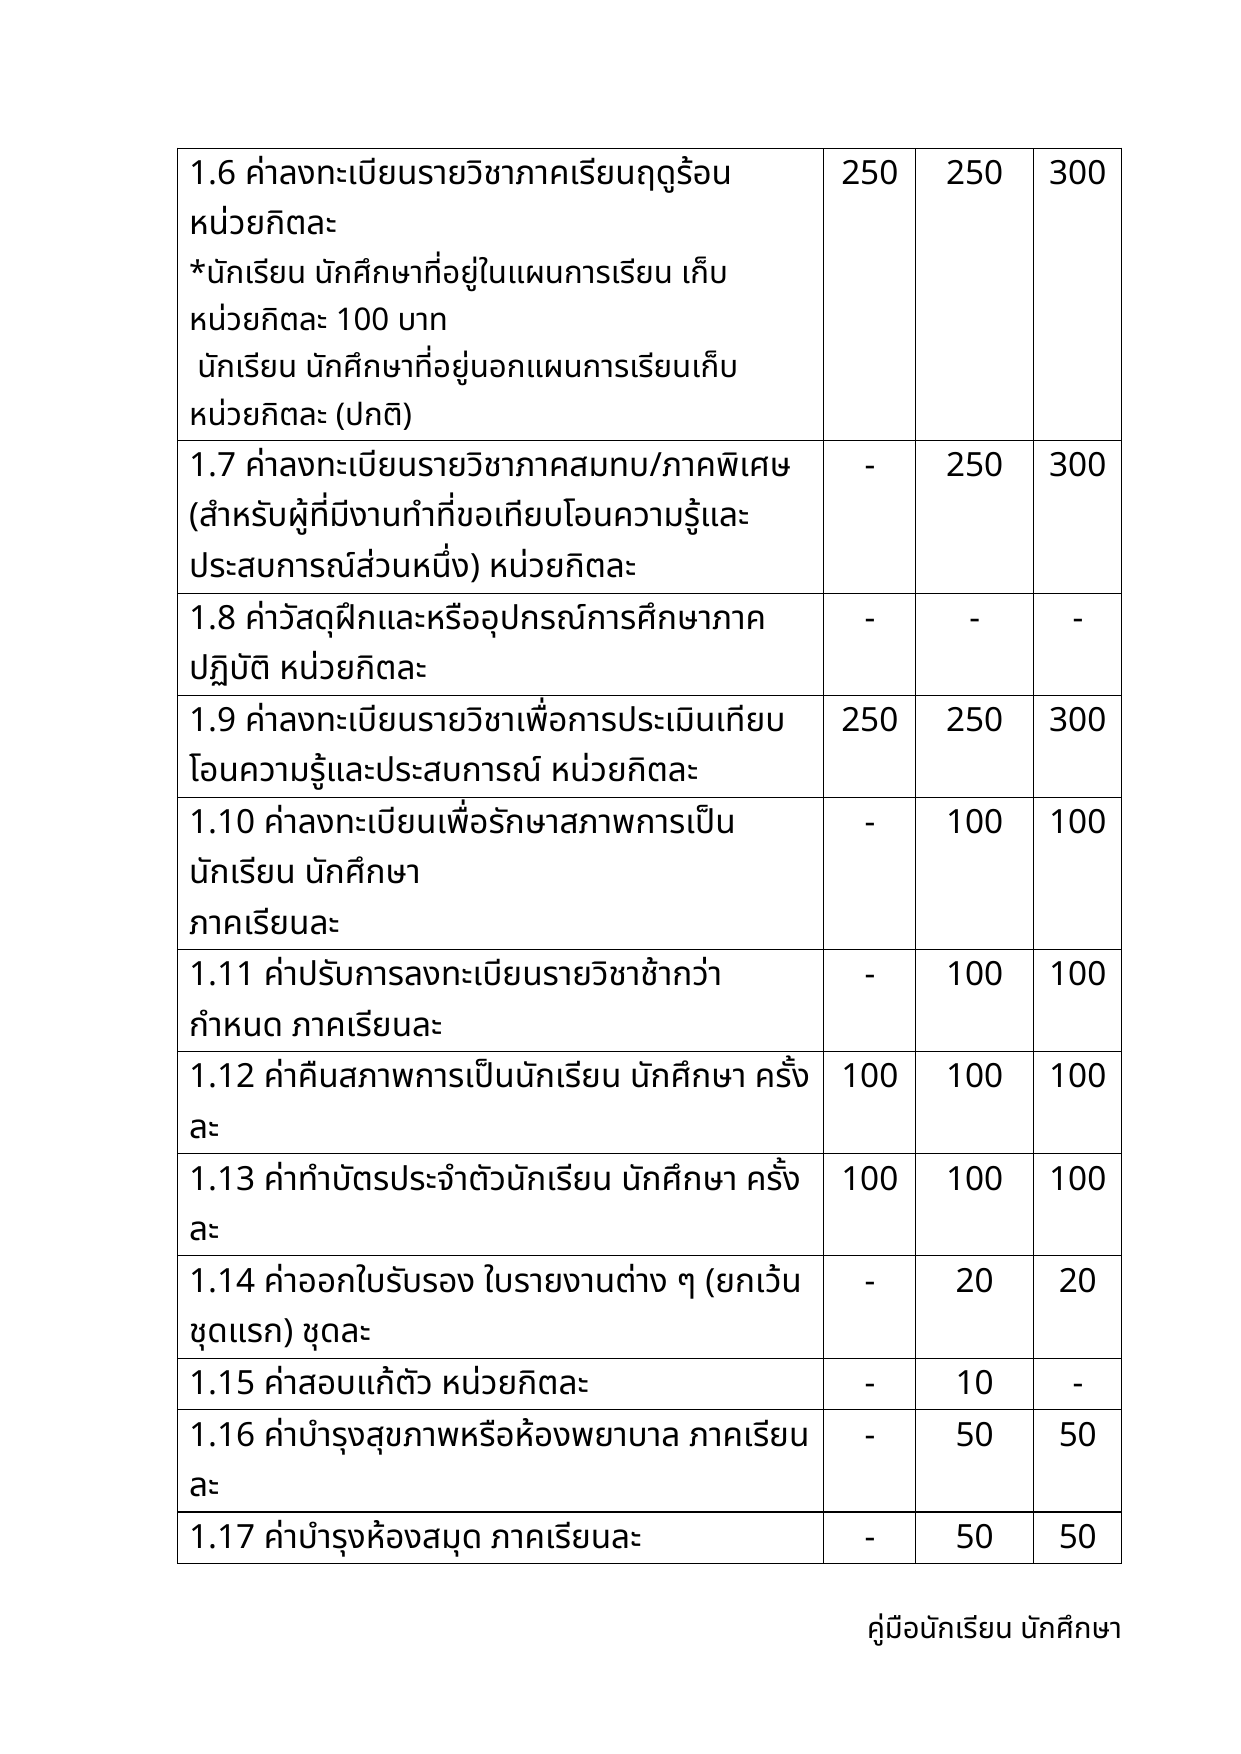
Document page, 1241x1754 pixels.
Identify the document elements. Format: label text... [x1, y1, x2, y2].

table_cell 250 [824, 149, 915, 439]
table_cell 1.15 ค่าสอบแก้ตัว หน่วยกิตละ [178, 1359, 823, 1409]
table_cell 1.6 ค่าลงทะเบียนรายวิชาภาคเรียนฤดูร้อน หน่วยกิตละ *นักเรียน นักศึกษาที่อยู่ในแผนการเรียน เก็บหน่วยกิตละ 100 บาท นักเรียน นักศึกษาที่อยู่นอกแผนการเรียนเก็บ หน่วยกิตละ (ปกติ) [178, 149, 823, 439]
table_cell 50 [916, 1410, 1033, 1511]
table_cell 100 [1034, 798, 1121, 949]
table_cell 1.12 ค่าคืนสภาพการเป็นนักเรียน นักศึกษา ครั้งละ [178, 1052, 823, 1153]
table_cell - [916, 594, 1033, 694]
table_cell - [1034, 1359, 1121, 1409]
table_cell 1.14 ค่าออกใบรับรอง ใบรายงานต่าง ๆ (ยกเว้นชุดแรก) ชุดละ [178, 1256, 823, 1358]
table_cell 100 [1034, 950, 1121, 1051]
table_cell 50 [1034, 1410, 1121, 1511]
table_cell - [824, 594, 915, 694]
table_cell 1.10 ค่าลงทะเบียนเพื่อรักษาสภาพการเป็นนักเรียน นักศึกษา ภาคเรียนละ [178, 798, 823, 949]
table_cell - [1034, 594, 1121, 694]
table_cell 100 [1034, 1052, 1121, 1153]
table_cell 100 [916, 798, 1033, 949]
table_cell 250 [916, 149, 1033, 439]
table_cell 1.16 ค่าบำรุงสุขภาพหรือห้องพยาบาล ภาคเรียนละ [178, 1410, 823, 1511]
table_cell - [824, 1359, 915, 1409]
table_cell - [824, 1256, 915, 1358]
table_cell 250 [824, 696, 915, 797]
table_cell 100 [916, 1154, 1033, 1255]
table_cell - [824, 950, 915, 1051]
table_cell 100 [824, 1052, 915, 1153]
table_cell 1.7 ค่าลงทะเบียนรายวิชาภาคสมทบ/ภาคพิเศษ (สำหรับผู้ที่มีงานทำที่ขอเทียบโอนความรู้และประสบการณ์ส่วนหนึ่ง) หน่วยกิตละ [178, 441, 823, 592]
table_cell - [824, 1410, 915, 1511]
table_cell - [824, 441, 915, 592]
table_cell - [824, 798, 915, 949]
table_cell 100 [916, 1052, 1033, 1153]
table_cell 1.9 ค่าลงทะเบียนรายวิชาเพื่อการประเมินเทียบโอนความรู้และประสบการณ์ หน่วยกิตละ [178, 696, 823, 797]
table_cell 1.8 ค่าวัสดุฝึกและหรืออุปกรณ์การศึกษาภาคปฏิบัติ หน่วยกิตละ [178, 594, 823, 694]
table_cell 1.11 ค่าปรับการลงทะเบียนรายวิชาช้ากว่ากำหนด ภาคเรียนละ [178, 950, 823, 1051]
table_cell 50 [916, 1513, 1033, 1563]
table_cell 100 [824, 1154, 915, 1255]
table_cell 20 [916, 1256, 1033, 1358]
table_cell 50 [1034, 1513, 1121, 1563]
table_cell 10 [916, 1359, 1033, 1409]
table_cell 300 [1034, 149, 1121, 439]
table_cell 100 [916, 950, 1033, 1051]
table_cell 300 [1034, 696, 1121, 797]
table_cell 1.13 ค่าทำบัตรประจำตัวนักเรียน นักศึกษา ครั้งละ [178, 1154, 823, 1255]
table_cell 300 [1034, 441, 1121, 592]
table_cell 250 [916, 441, 1033, 592]
table_cell 250 [916, 696, 1033, 797]
table_cell 100 [1034, 1154, 1121, 1255]
table_cell 1.17 ค่าบำรุงห้องสมุด ภาคเรียนละ [178, 1513, 823, 1563]
table_cell - [824, 1513, 915, 1563]
table_cell 20 [1034, 1256, 1121, 1358]
